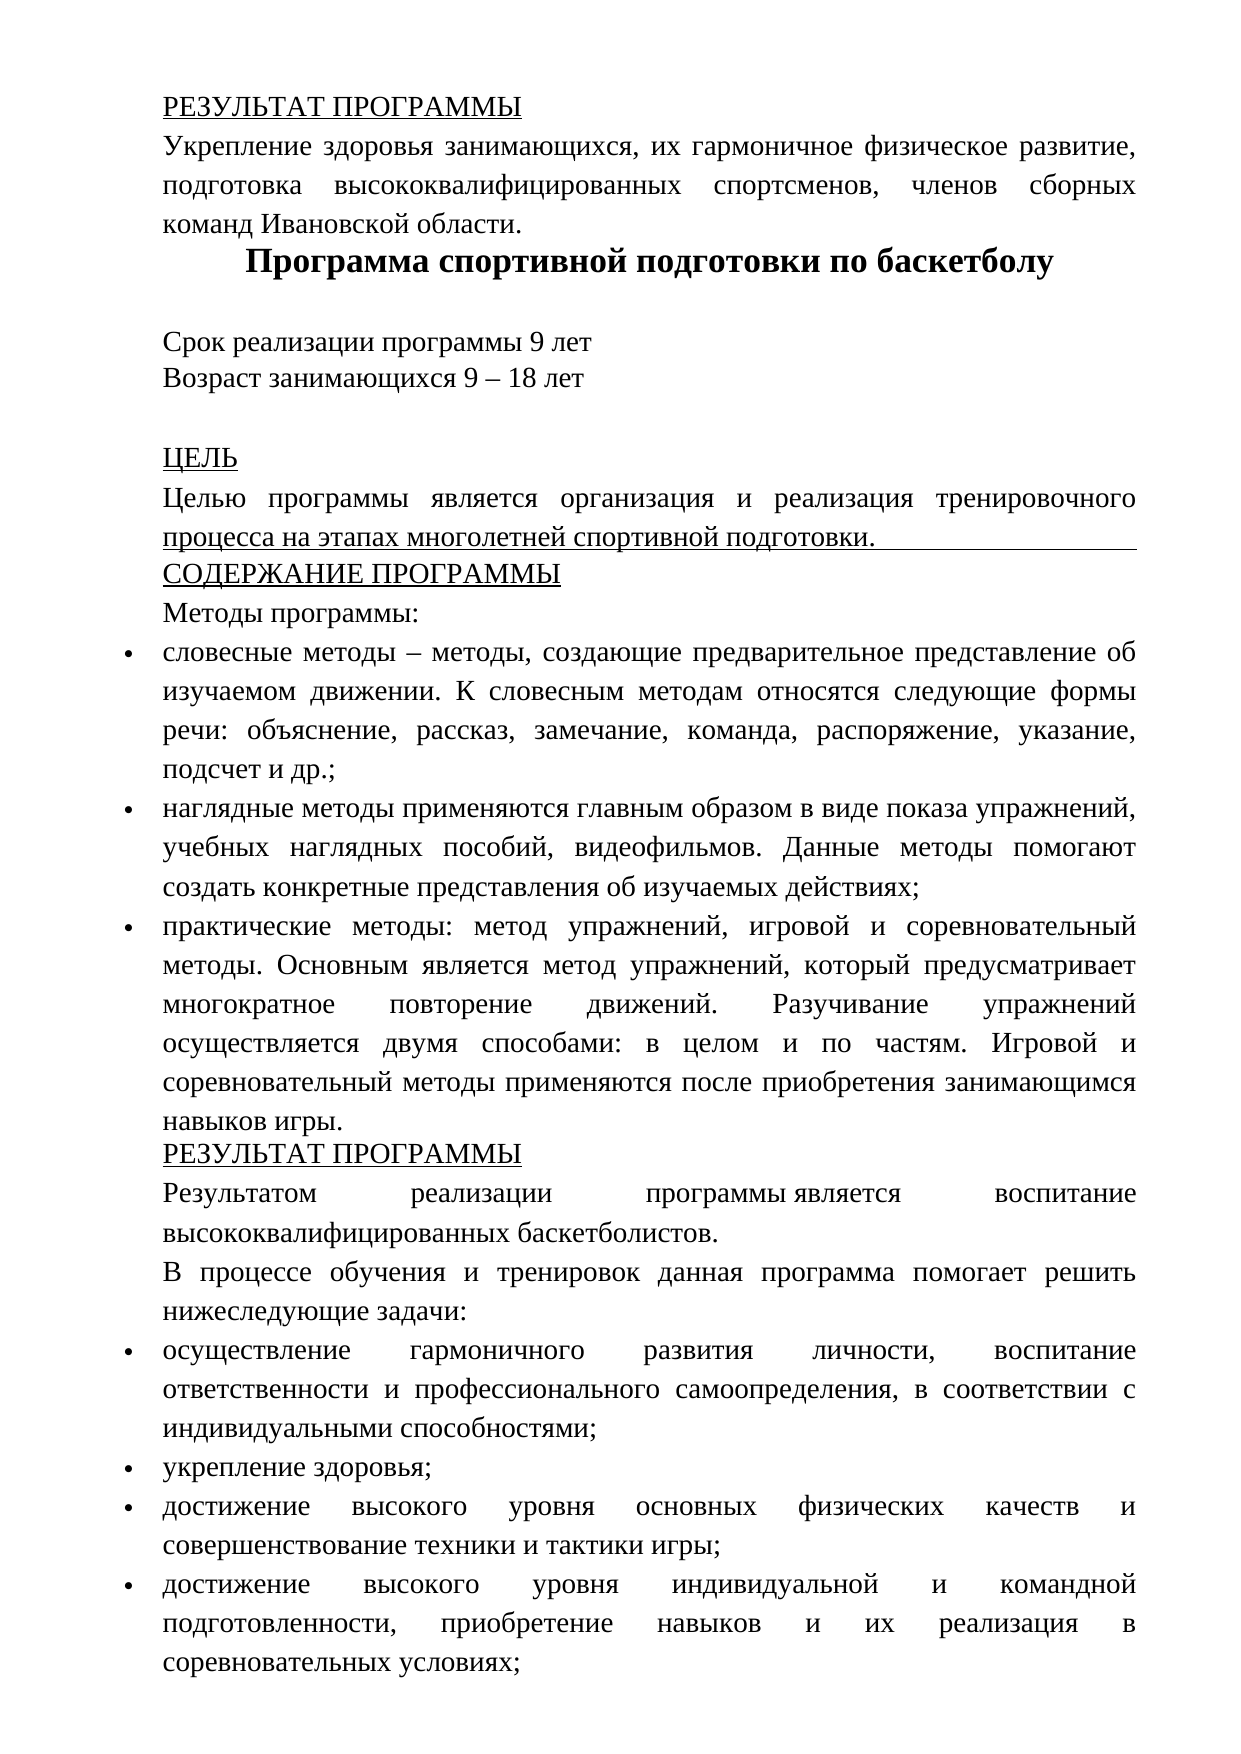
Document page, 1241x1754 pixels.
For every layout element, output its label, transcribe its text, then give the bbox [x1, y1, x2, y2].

list словесные методы – методы, создающие предварительное представление об изучаемом движении. К словесным методам относятся следующие формы речи: объяснение, рассказ, замечание, команда, распоряжение, указание, подсчет и др.; [125, 629, 1137, 785]
text Целью программы является организация и реализация тренировочного процесса на этапах многолетней спортивной подготовки. [162, 474, 1137, 549]
text Программа спортивной подготовки по баскетболу [162, 239, 1137, 280]
subtitle ЦЕЛь [162, 441, 1137, 474]
text Результатом реализации программы является воспитание высококвалифицированных баскетболистов. [162, 1170, 1137, 1248]
list наглядные методы применяются главным образом в виде показа упражнений, учебных наглядных пособий, видеофильмов. Данные методы помогают создать конкретные представления об изучаемых действиях; [125, 785, 1137, 902]
list практические методы: метод упражнений, игровой и соревновательный методы. Основным является метод упражнений, который предусматривает многократное повторение движений. Разучивание упражнений осуществляется двумя способами: в целом и по частям. Игровой и соревновательный методы применяются после приобретения занимающимся навыков игры. [125, 902, 1137, 1137]
subtitle СОДЕРЖАНИЕ ПРОГРАММЫ [162, 552, 1137, 590]
text В процессе обучения и тренировок данная программа помогает решить нижеследующие задачи: [162, 1248, 1137, 1326]
list достижение высокого уровня основных физических качеств и совершенствование техники и тактики игры; [125, 1483, 1137, 1561]
text Срок реализации программы 9 лет Возраст занимающихся 9 – 18 лет [162, 324, 1137, 394]
subtitle РЕЗУЛЬТАТ ПРОГРАММЫ [162, 1137, 1137, 1170]
list осуществление гармоничного развития личности, воспитание ответственности и профессионального самоопределения, в соответствии с индивидуальными способностями; [125, 1326, 1137, 1443]
subtitle РЕЗУЛЬТАТ ПРОГРАММЫ [162, 89, 1137, 122]
list достижение высокого уровня индивидуальной и командной подготовленности, приобретение навыков и их реализация в соревновательных условиях; [125, 1561, 1137, 1678]
list укрепление здоровья; [125, 1443, 1137, 1483]
text Укрепление здоровья занимающихся, их гармоничное физическое развитие, подготовка высококвалифицированных спортсменов, членов сборных команд Ивановской области. [162, 122, 1137, 239]
text Методы программы: [162, 590, 1137, 629]
